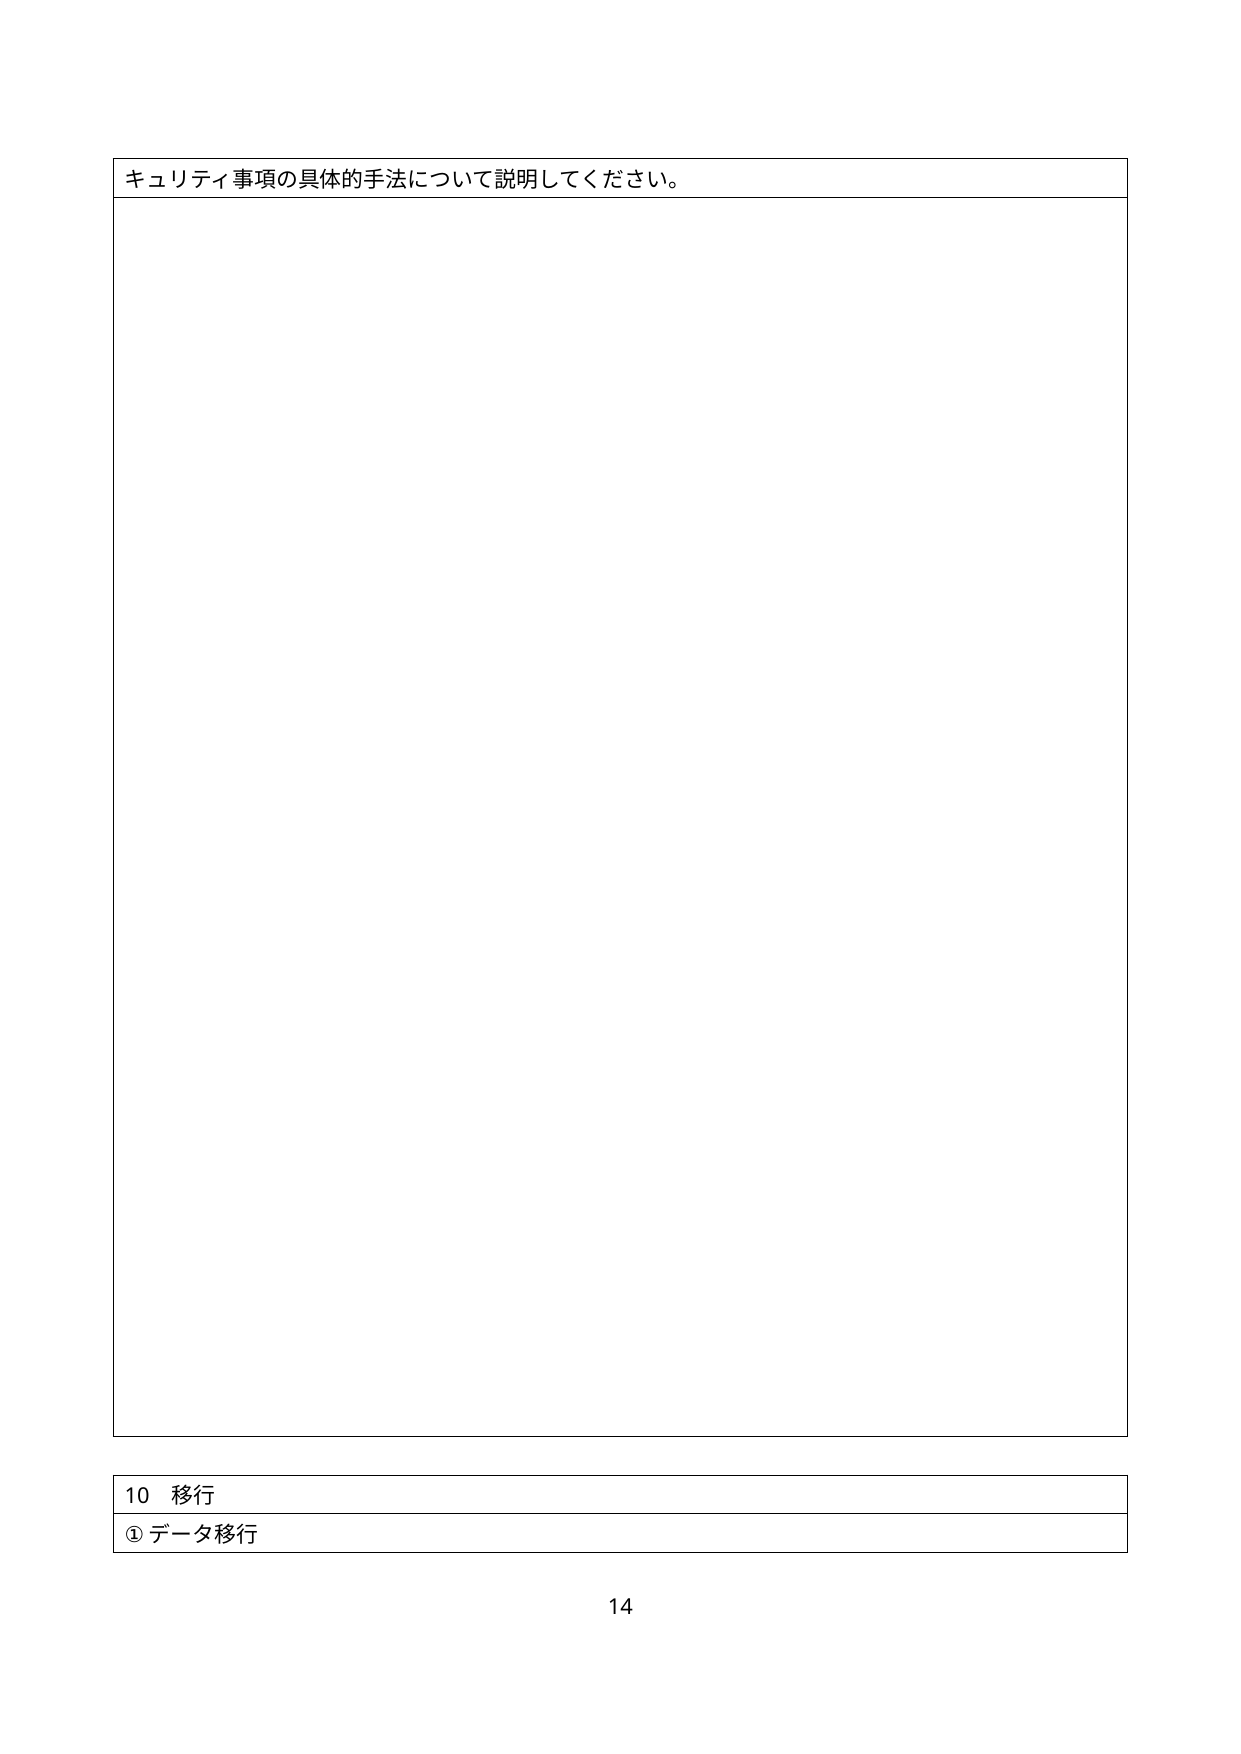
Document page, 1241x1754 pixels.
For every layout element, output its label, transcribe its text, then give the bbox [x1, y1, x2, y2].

table_header 10 移行 [114, 1476, 1127, 1513]
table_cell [114, 1514, 1127, 1552]
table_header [114, 159, 1127, 197]
table_cell [114, 198, 1127, 1436]
